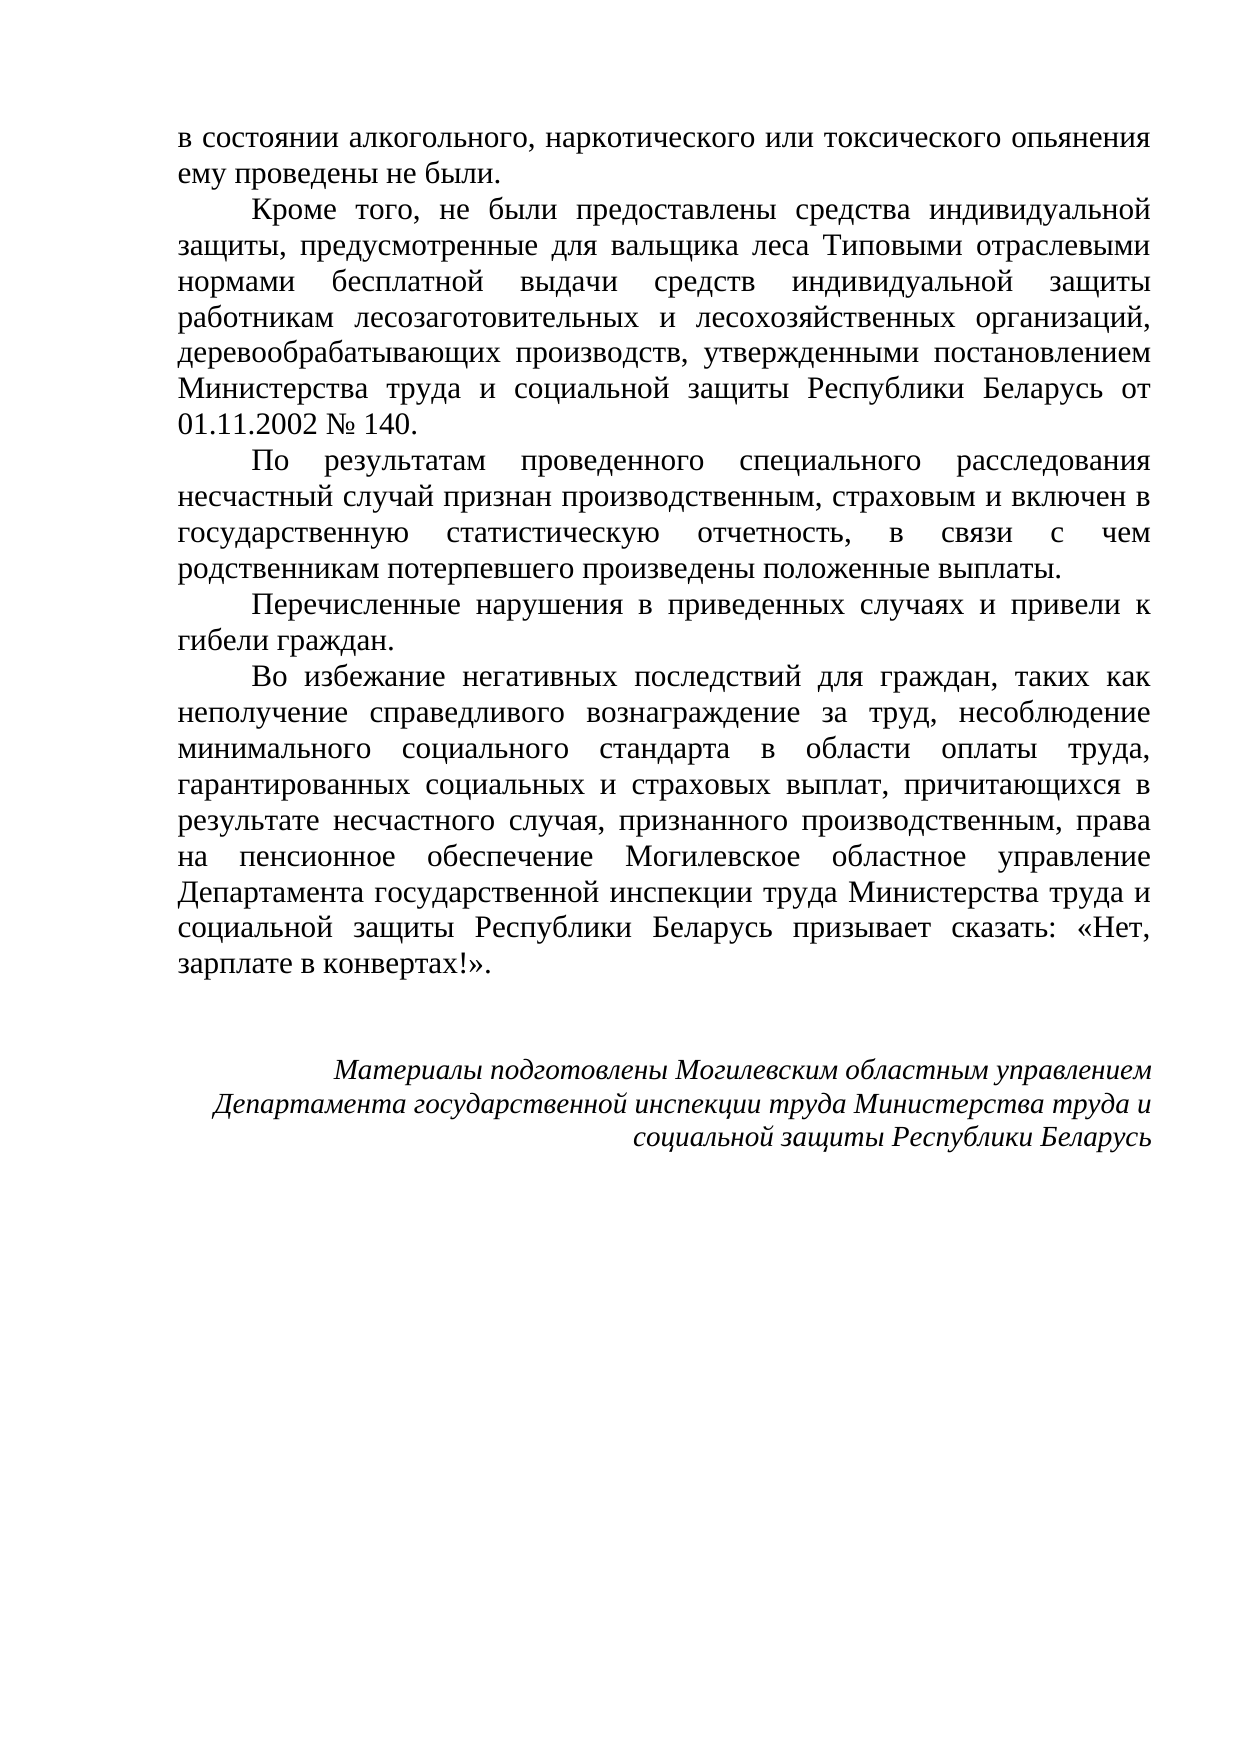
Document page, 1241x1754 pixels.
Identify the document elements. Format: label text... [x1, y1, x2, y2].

text Во избежание негативных последствий для граждан, таких как неполучение справедливого вознаграждение за труд, несоблюдение минимального социального стандарта в области оплаты труда, гарантированных социальных и страховых выплат, причитающихся в результате несчастного случая, признанного производственным, права на пенсионное обеспечение Могилевское областное управление Департамента государственной инспекции труда Министерства труда и социальной защиты Республики Беларусь призывает сказать: «Нет, зарплате в конвертах!». [177, 657, 1152, 981]
text Кроме того, не были предоставлены средства индивидуальной защиты, предусмотренные для вальщика леса Типовыми отраслевыми нормами бесплатной выдачи средств индивидуальной защиты работникам лесозаготовительных и лесохозяйственных организаций, деревообрабатывающих производств, утвержденными постановлением Министерства труда и социальной защиты Республики Беларусь от 01.11.2002 № 140. [177, 190, 1152, 442]
text Перечисленные нарушения в приведенных случаях и привели к гибели граждан. [177, 585, 1152, 657]
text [177, 118, 1152, 190]
text По результатам проведенного специального расследования несчастный случай признан производственным, страховым и включен в государственную статистическую отчетность, в связи с чем родственникам потерпевшего произведены положенные выплаты. [177, 442, 1152, 585]
text Материалы подготовлены Могилевским областным управлением Департамента государственной инспекции труда Министерства труда и социальной защиты Республики Беларусь [177, 1052, 1152, 1153]
